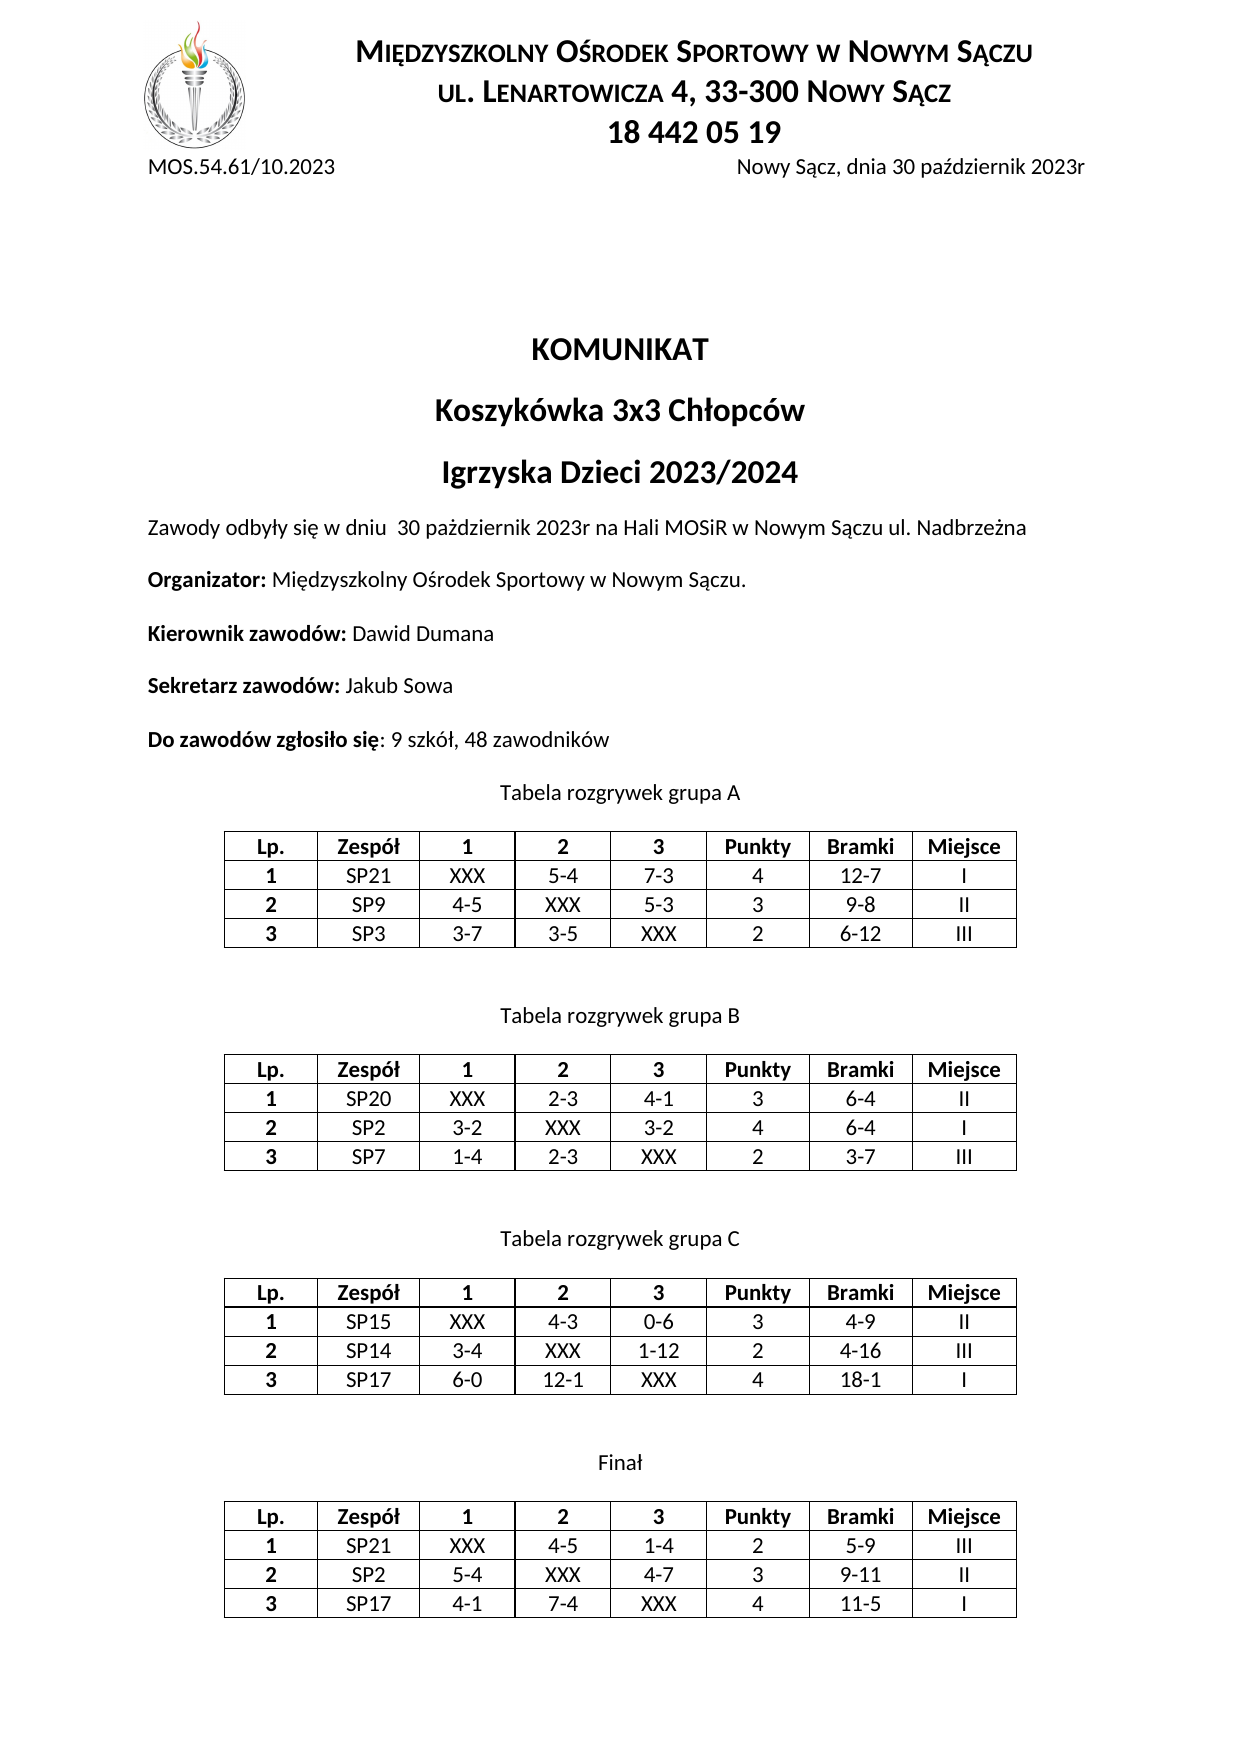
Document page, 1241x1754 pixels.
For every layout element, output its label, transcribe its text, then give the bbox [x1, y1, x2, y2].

text Tabela rozgrywek grupa B [148, 1001, 1093, 1029]
table_cell 0-6 [611, 1308, 706, 1336]
table_cell 18-1 [810, 1366, 912, 1394]
table_header Bramki [810, 832, 912, 860]
table_cell 5-9 [810, 1531, 912, 1559]
table_header Lp. [225, 1055, 317, 1083]
table_cell XXX [611, 919, 706, 947]
table_cell 2 [707, 919, 809, 947]
table_cell 3 [707, 1084, 809, 1112]
table_cell 9-11 [810, 1560, 912, 1588]
table_header Miejsce [913, 832, 1016, 860]
table_cell XXX [611, 1142, 706, 1170]
table_cell 5-4 [516, 861, 610, 889]
table_header Bramki [810, 1279, 912, 1306]
text KOMUNIKAT [148, 328, 1093, 369]
table_cell 2 [707, 1337, 809, 1364]
table_header 2 [516, 832, 610, 860]
table_header Lp. [225, 1279, 317, 1306]
table_cell 7-3 [611, 861, 706, 889]
table_header 3 [611, 1055, 706, 1083]
table_cell 3 [225, 1142, 317, 1170]
picture [142, 20, 246, 149]
table_cell 2 [225, 1560, 317, 1588]
table_cell III [913, 1142, 1016, 1170]
table_cell 3-4 [420, 1337, 514, 1364]
table_header 3 [611, 1502, 706, 1530]
table_cell 6-12 [810, 919, 912, 947]
table_cell 2-3 [516, 1142, 610, 1170]
table_cell XXX [420, 1308, 514, 1336]
table_cell 12-1 [516, 1366, 610, 1394]
text Kierownik zawodów: Dawid Dumana [148, 619, 1093, 647]
table_cell 2 [707, 1531, 809, 1559]
table_cell I [913, 861, 1016, 889]
table_cell 4-5 [516, 1531, 610, 1559]
table_cell 4-7 [611, 1560, 706, 1588]
table_cell 3 [225, 1589, 317, 1617]
table_cell 6-0 [420, 1366, 514, 1394]
table_cell 3 [707, 890, 809, 918]
table_cell 4-5 [420, 890, 514, 918]
table_cell SP21 [318, 1531, 419, 1559]
text Sekretarz zawodów: Jakub Sowa [148, 672, 1093, 700]
table_header 3 [611, 1279, 706, 1306]
table_cell II [913, 1084, 1016, 1112]
table_header 1 [420, 832, 514, 860]
table_cell 4-1 [420, 1589, 514, 1617]
table_cell 3 [707, 1560, 809, 1588]
text Finał [148, 1448, 1093, 1476]
table_header Zespół [318, 832, 419, 860]
table_cell 12-7 [810, 861, 912, 889]
table_cell 4-16 [810, 1337, 912, 1364]
table_cell XXX [420, 861, 514, 889]
table_cell 1 [225, 861, 317, 889]
table_cell 6-4 [810, 1113, 912, 1141]
table_cell 7-4 [516, 1589, 610, 1617]
table_header Miejsce [913, 1279, 1016, 1306]
table_cell 1 [225, 1308, 317, 1336]
table_header Zespół [318, 1502, 419, 1530]
table_cell I [913, 1113, 1016, 1141]
table_header 1 [420, 1502, 514, 1530]
table_header 1 [420, 1055, 514, 1083]
table_cell 1-4 [611, 1531, 706, 1559]
table_cell XXX [516, 890, 610, 918]
table_cell III [913, 919, 1016, 947]
table_cell XXX [516, 1113, 610, 1141]
table_cell 1-4 [420, 1142, 514, 1170]
table_cell SP2 [318, 1113, 419, 1141]
table_header 2 [516, 1279, 610, 1306]
text Igrzyska Dzieci 2023/2024 [148, 451, 1093, 492]
table_header 2 [516, 1055, 610, 1083]
table_cell SP3 [318, 919, 419, 947]
table_cell 5-3 [611, 890, 706, 918]
table_header Bramki [810, 1502, 912, 1530]
table_header 1 [420, 1279, 514, 1306]
table_cell 2 [225, 890, 317, 918]
table_header Lp. [225, 832, 317, 860]
table_cell II [913, 1560, 1016, 1588]
table_cell SP7 [318, 1142, 419, 1170]
table_cell III [913, 1337, 1016, 1364]
table_header Punkty [707, 1279, 809, 1306]
table_cell 1 [225, 1084, 317, 1112]
table_cell 4 [707, 1589, 809, 1617]
table_cell 3 [707, 1308, 809, 1336]
table_header Punkty [707, 1055, 809, 1083]
table_cell XXX [611, 1589, 706, 1617]
table_cell 4-3 [516, 1308, 610, 1336]
table_cell 4-9 [810, 1308, 912, 1336]
table_header Lp. [225, 1502, 317, 1530]
table_cell 3-2 [611, 1113, 706, 1141]
text Zawody odbyły się w dniu 30 pażdziernik 2023r na Hali MOSiR w Nowym Sączu ul. Nadbrzeżna [148, 513, 1093, 541]
table_cell 3-7 [810, 1142, 912, 1170]
table_cell 2-3 [516, 1084, 610, 1112]
table_cell III [913, 1531, 1016, 1559]
table_header Punkty [707, 1502, 809, 1530]
table_cell SP15 [318, 1308, 419, 1336]
table_cell XXX [611, 1366, 706, 1394]
table_cell 1-12 [611, 1337, 706, 1364]
table_cell II [913, 890, 1016, 918]
table_cell 2 [225, 1113, 317, 1141]
text Do zawodów zgłosiło się: 9 szkół, 48 zawodników [148, 725, 1093, 753]
table_cell 11-5 [810, 1589, 912, 1617]
table_cell SP17 [318, 1366, 419, 1394]
table_cell SP17 [318, 1589, 419, 1617]
table_cell XXX [516, 1560, 610, 1588]
table_cell 3 [225, 1366, 317, 1394]
table_cell 4-1 [611, 1084, 706, 1112]
table_header Bramki [810, 1055, 912, 1083]
table_cell XXX [420, 1084, 514, 1112]
table_cell XXX [420, 1531, 514, 1559]
table_cell 9-8 [810, 890, 912, 918]
table_cell II [913, 1308, 1016, 1336]
table_cell 5-4 [420, 1560, 514, 1588]
table_cell XXX [516, 1337, 610, 1364]
table_cell 3-5 [516, 919, 610, 947]
table_cell 4 [707, 861, 809, 889]
table_header 3 [611, 832, 706, 860]
table_header 2 [516, 1502, 610, 1530]
table_cell I [913, 1366, 1016, 1394]
text Tabela rozgrywek grupa C [148, 1224, 1093, 1252]
table_header Miejsce [913, 1055, 1016, 1083]
text Tabela rozgrywek grupa A [148, 778, 1093, 806]
table_cell SP20 [318, 1084, 419, 1112]
table_cell 3 [225, 919, 317, 947]
table_header Punkty [707, 832, 809, 860]
table_cell 3-2 [420, 1113, 514, 1141]
text Organizator: Międzyszkolny Ośrodek Sportowy w Nowym Sączu. [148, 566, 1093, 594]
table_cell SP2 [318, 1560, 419, 1588]
table_cell 6-4 [810, 1084, 912, 1112]
table_cell 1 [225, 1531, 317, 1559]
text MOS.54.61/10.2023 Nowy Sącz, dnia 30 październik 2023r [148, 152, 1093, 180]
table_cell SP21 [318, 861, 419, 889]
table_cell 2 [707, 1142, 809, 1170]
table_cell 4 [707, 1366, 809, 1394]
table_cell SP14 [318, 1337, 419, 1364]
table_cell I [913, 1589, 1016, 1617]
table_header Miejsce [913, 1502, 1016, 1530]
table_cell 3-7 [420, 919, 514, 947]
table_cell 4 [707, 1113, 809, 1141]
table_header Zespół [318, 1279, 419, 1306]
table_cell SP9 [318, 890, 419, 918]
text Koszykówka 3x3 Chłopców [148, 389, 1093, 430]
table_header Zespół [318, 1055, 419, 1083]
table_cell 2 [225, 1337, 317, 1364]
